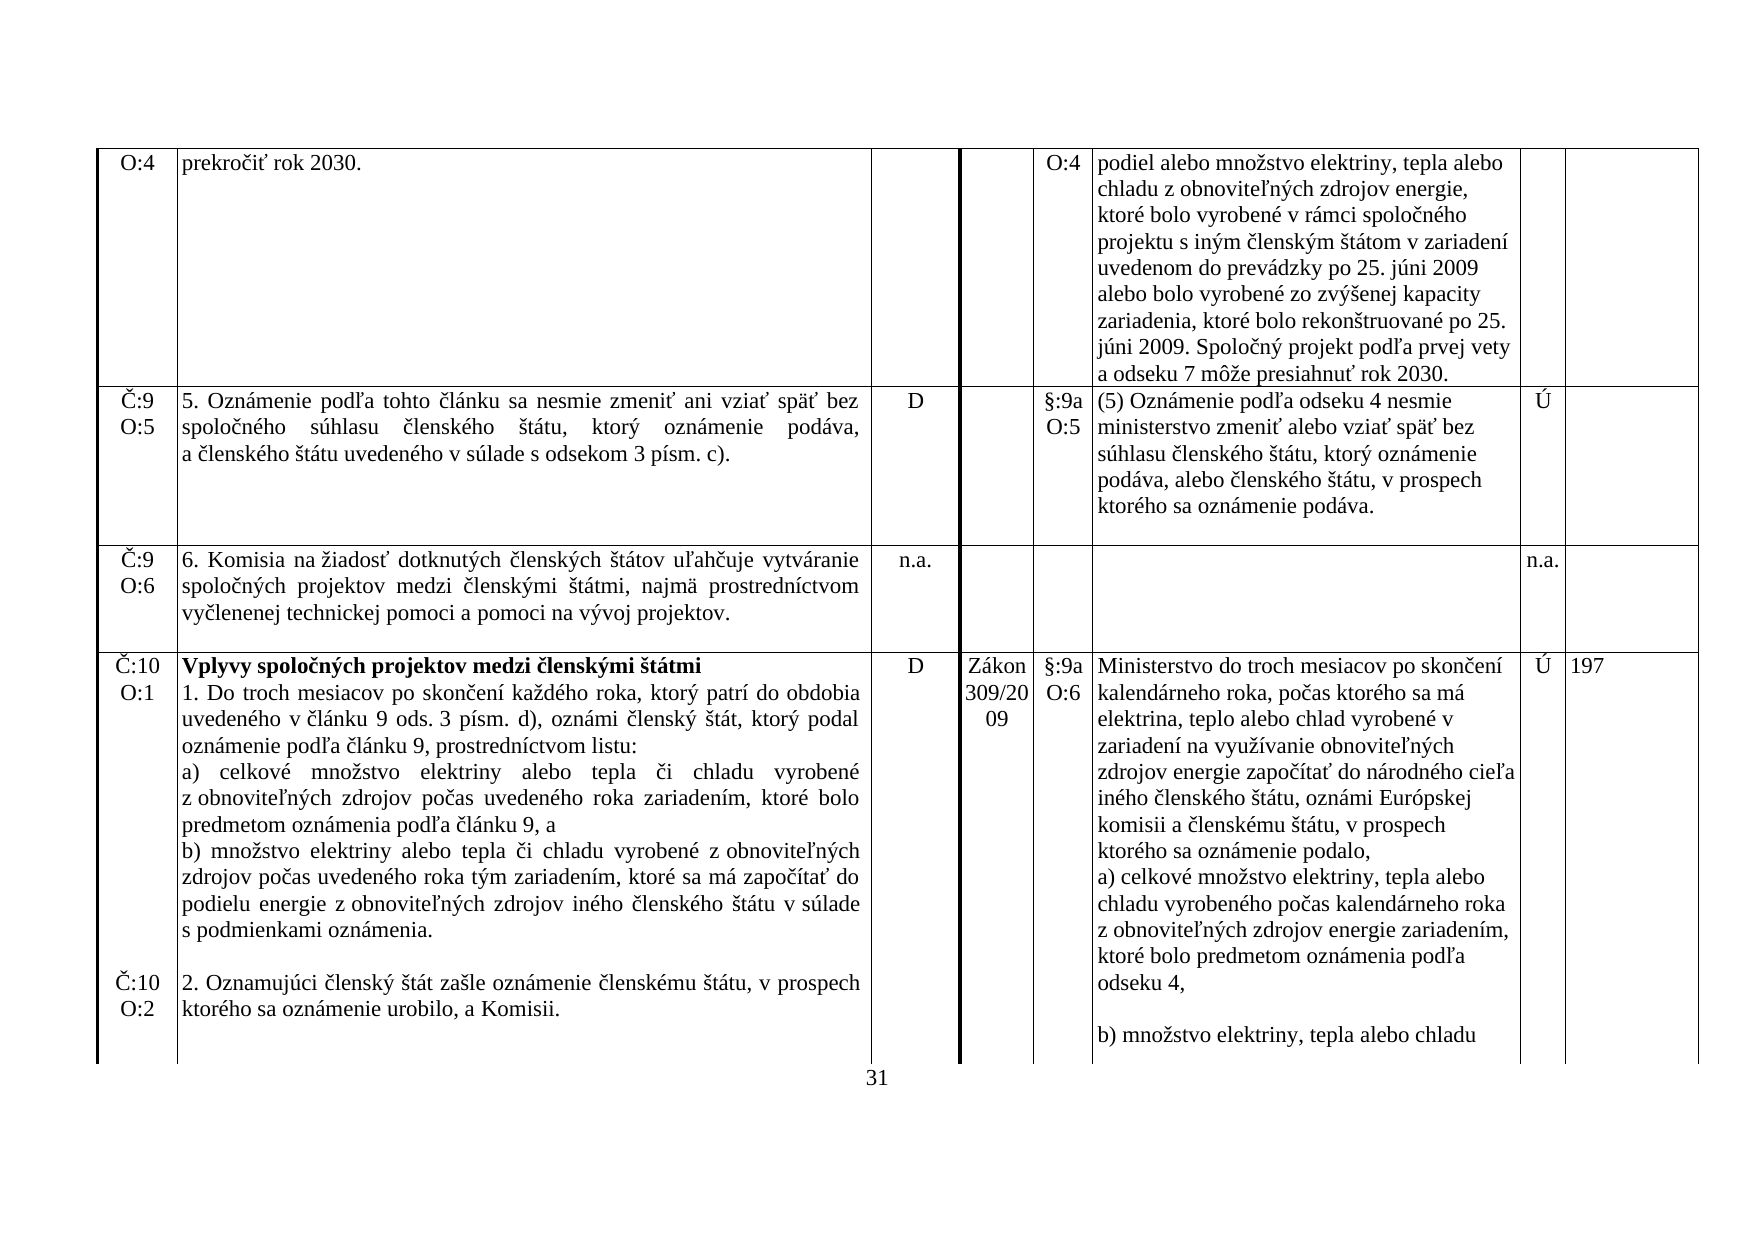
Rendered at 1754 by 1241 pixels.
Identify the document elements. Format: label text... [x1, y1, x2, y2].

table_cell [1093, 653, 1520, 1064]
table_cell Č:9 O:5 [99, 387, 177, 545]
table_cell [1093, 546, 1520, 652]
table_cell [1093, 149, 1520, 386]
table_cell [1034, 546, 1092, 652]
table_cell §:9a O:4 [1034, 149, 1092, 386]
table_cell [99, 653, 177, 1064]
table_cell (5) Oznámenie podľa odseku 4 nesmie ministerstvo zmeniť alebo vziať späť bez súhlasu členského štátu, ktorý oznámenie podáva, alebo členského štátu, v prospech ktorého sa oznámenie podáva. [1093, 387, 1520, 545]
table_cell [178, 653, 871, 1064]
table_cell D [872, 149, 958, 386]
table_cell 4. Trvanie spoločného projektu uvedeného v tomto článku môže prekročiť rok 2030. [178, 149, 871, 386]
table_cell §:9a O:5 [1034, 387, 1092, 545]
table_cell [1566, 387, 1698, 545]
table_cell Ú [1521, 149, 1565, 386]
table_cell n.a. [1521, 546, 1565, 652]
table_cell Č:9 O:6 [99, 546, 177, 652]
table_cell Ú [1521, 653, 1565, 1064]
table_cell n.a. [872, 546, 958, 652]
table_cell 6. Komisia na žiadosť dotknutých členských štátov uľahčuje vytváranie spoločných projektov medzi členskými štátmi, najmä prostredníctvom vyčlenenej technickej pomoci a pomoci na vývoj projektov. [178, 546, 871, 652]
table_cell §:9a O:6 §:7 O:2 [1034, 653, 1092, 1064]
table_cell Ú [1521, 387, 1565, 545]
table_cell [1566, 149, 1698, 386]
table_cell [1566, 546, 1698, 652]
table_cell D [872, 653, 958, 1064]
table_cell 5. Oznámenie podľa tohto článku sa nesmie zmeniť ani vziať späť bez spoločného súhlasu členského štátu, ktorý oznámenie podáva, a členského štátu uvedeného v súlade s odsekom 3 písm. c). [178, 387, 871, 545]
table_cell [962, 149, 1033, 386]
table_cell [962, 653, 1033, 1064]
table_cell 197 [1566, 653, 1698, 1064]
table_cell [962, 546, 1033, 652]
table_cell [962, 387, 1033, 545]
table_cell Č:9 O:4 [99, 149, 177, 386]
table_cell D [872, 387, 958, 545]
